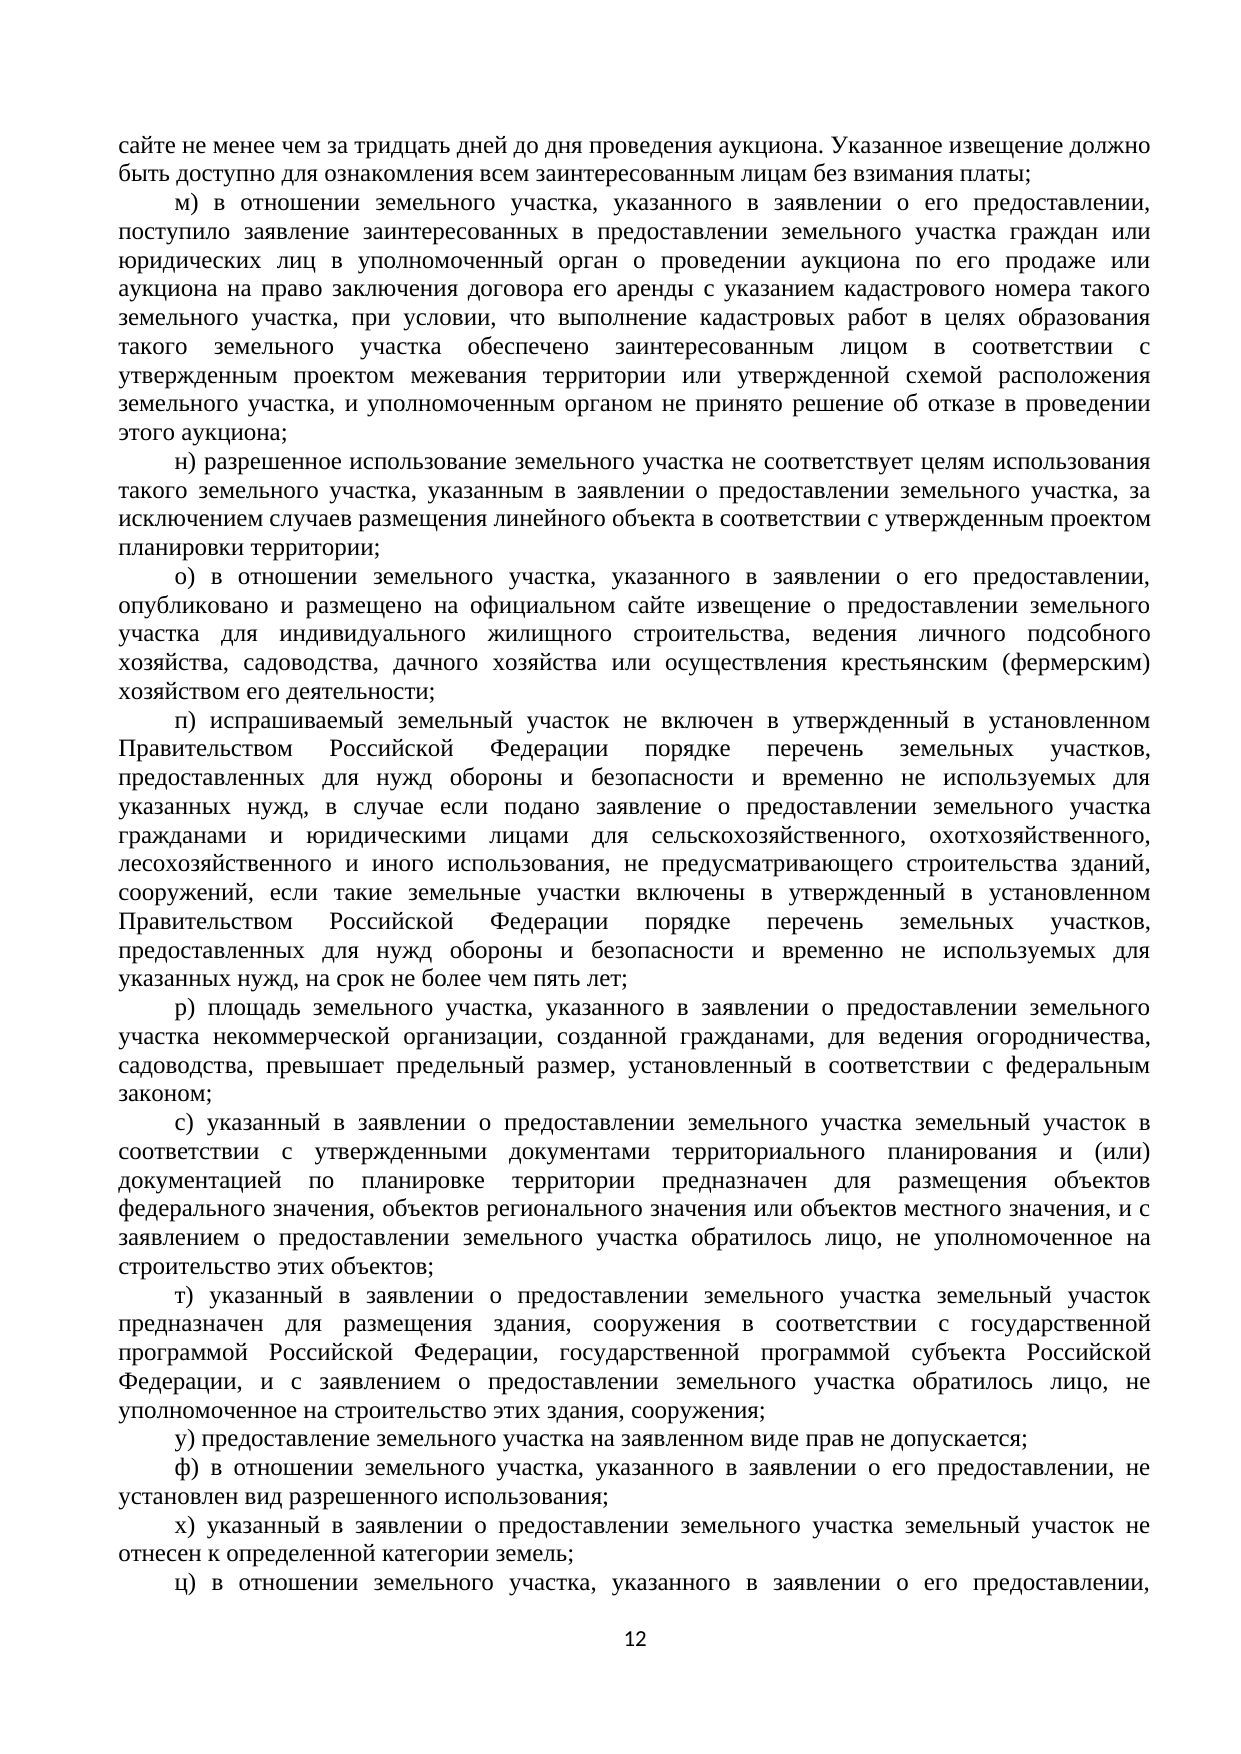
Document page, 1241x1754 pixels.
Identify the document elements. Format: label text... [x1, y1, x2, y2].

text р) площадь земельного участка, указанного в заявлении о предоставлении земельного участка некоммерческой организации, созданной гражданами, для ведения огородничества, садоводства, превышает предельный размер, установленный в соответствии с федеральным законом; [118, 992, 1152, 1107]
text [118, 130, 1152, 187]
text с) указанный в заявлении о предоставлении земельного участка земельный участок в соответствии с утвержденными документами территориального планирования и (или) документацией по планировке территории предназначен для размещения объектов федерального значения, объектов регионального значения или объектов местного значения, и с заявлением о предоставлении земельного участка обратилось лицо, не уполномоченное на строительство этих объектов; [118, 1107, 1152, 1280]
text у) предоставление земельного участка на заявленном виде прав не допускается; [118, 1423, 1152, 1452]
text о) в отношении земельного участка, указанного в заявлении о его предоставлении, опубликовано и размещено на официальном сайте извещение о предоставлении земельного участка для индивидуального жилищного строительства, ведения личного подсобного хозяйства, садоводства, дачного хозяйства или осуществления крестьянским (фермерским) хозяйством его деятельности; [118, 561, 1152, 705]
text м) в отношении земельного участка, указанного в заявлении о его предоставлении, поступило заявление заинтересованных в предоставлении земельного участка граждан или юридических лиц в уполномоченный орган о проведении аукциона по его продаже или аукциона на право заключения договора его аренды с указанием кадастрового номера такого земельного участка, при условии, что выполнение кадастровых работ в целях образования такого земельного участка обеспечено заинтересованным лицом в соответствии с утвержденным проектом межевания территории или утвержденной схемой расположения земельного участка, и уполномоченным органом не принято решение об отказе в проведении этого аукциона; [118, 187, 1152, 446]
text х) указанный в заявлении о предоставлении земельного участка земельный участок не отнесен к определенной категории земель; [118, 1510, 1152, 1567]
text т) указанный в заявлении о предоставлении земельного участка земельный участок предназначен для размещения здания, сооружения в соответствии с государственной программой Российской Федерации, государственной программой субъекта Российской Федерации, и с заявлением о предоставлении земельного участка обратилось лицо, не уполномоченное на строительство этих здания, сооружения; [118, 1280, 1152, 1423]
text ф) в отношении земельного участка, указанного в заявлении о его предоставлении, не установлен вид разрешенного использования; [118, 1452, 1152, 1510]
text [118, 1567, 1152, 1596]
text н) разрешенное использование земельного участка не соответствует целям использования такого земельного участка, указанным в заявлении о предоставлении земельного участка, за исключением случаев размещения линейного объекта в соответствии с утвержденным проектом планировки территории; [118, 446, 1152, 561]
text п) испрашиваемый земельный участок не включен в утвержденный в установленном Правительством Российской Федерации порядке перечень земельных участков, предоставленных для нужд обороны и безопасности и временно не используемых для указанных нужд, в случае если подано заявление о предоставлении земельного участка гражданами и юридическими лицами для сельскохозяйственного, охотхозяйственного, лесохозяйственного и иного использования, не предусматривающего строительства зданий, сооружений, если такие земельные участки включены в утвержденный в установленном Правительством Российской Федерации порядке перечень земельных участков, предоставленных для нужд обороны и безопасности и временно не используемых для указанных нужд, на срок не более чем пять лет; [118, 705, 1152, 992]
